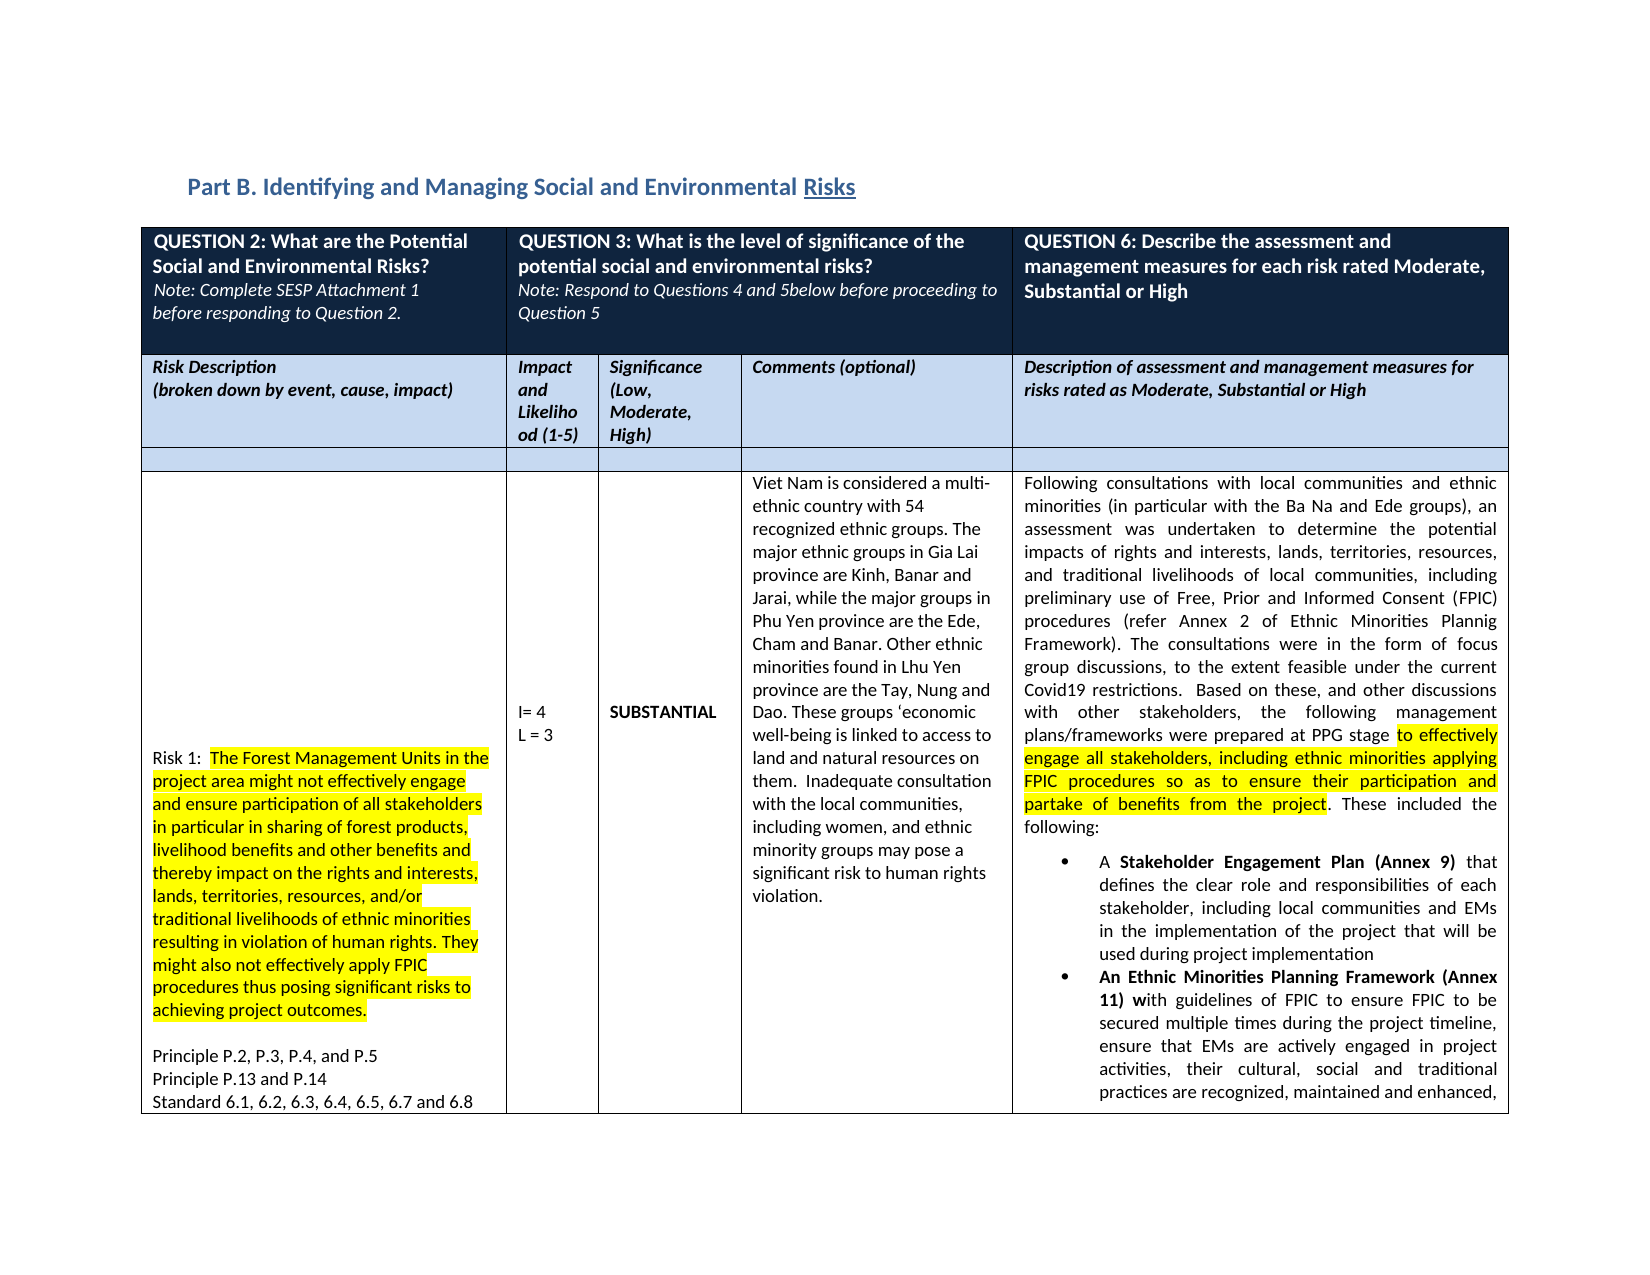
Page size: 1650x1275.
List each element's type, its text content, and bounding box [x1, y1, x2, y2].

table_cell [507, 448, 598, 471]
table_cell Risk Description (broken down by event, cause, impact) [142, 355, 506, 447]
table_cell Comments (optional) [742, 355, 1012, 447]
table_cell Significance (Low, Moderate, High) [599, 355, 741, 447]
table_cell [142, 448, 506, 471]
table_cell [742, 472, 1012, 1113]
table_header QUESTION 6: Describe the assessment and management measures for each risk rated Moderate, Substantial or High [1013, 228, 1508, 354]
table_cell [1013, 472, 1508, 1113]
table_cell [142, 472, 506, 1113]
table_header QUESTION 3: What is the level of significance of the potential social and environmental risks? Note: Respond to Questions 4 and 5below before proceeding to Question 5 [507, 228, 1012, 354]
table_cell [1013, 448, 1508, 471]
table_cell Impact and Likelihood (1-5) [507, 355, 598, 447]
table_cell [599, 448, 741, 471]
table_cell SUBSTANTIAL [599, 472, 741, 1113]
text Part B. Identifying and Managing Social and Environmental Risks [187, 171, 1500, 201]
table_cell [742, 448, 1012, 471]
table_cell Description of assessment and management measures for risks rated as Moderate, Substantial or High [1013, 355, 1508, 447]
table_header QUESTION 2: What are the Potential Social and Environmental Risks? Note: Complete SESP Attachment 1 before responding to Question 2. [142, 228, 506, 354]
table_cell I= 4 L = 3 [507, 472, 598, 1113]
